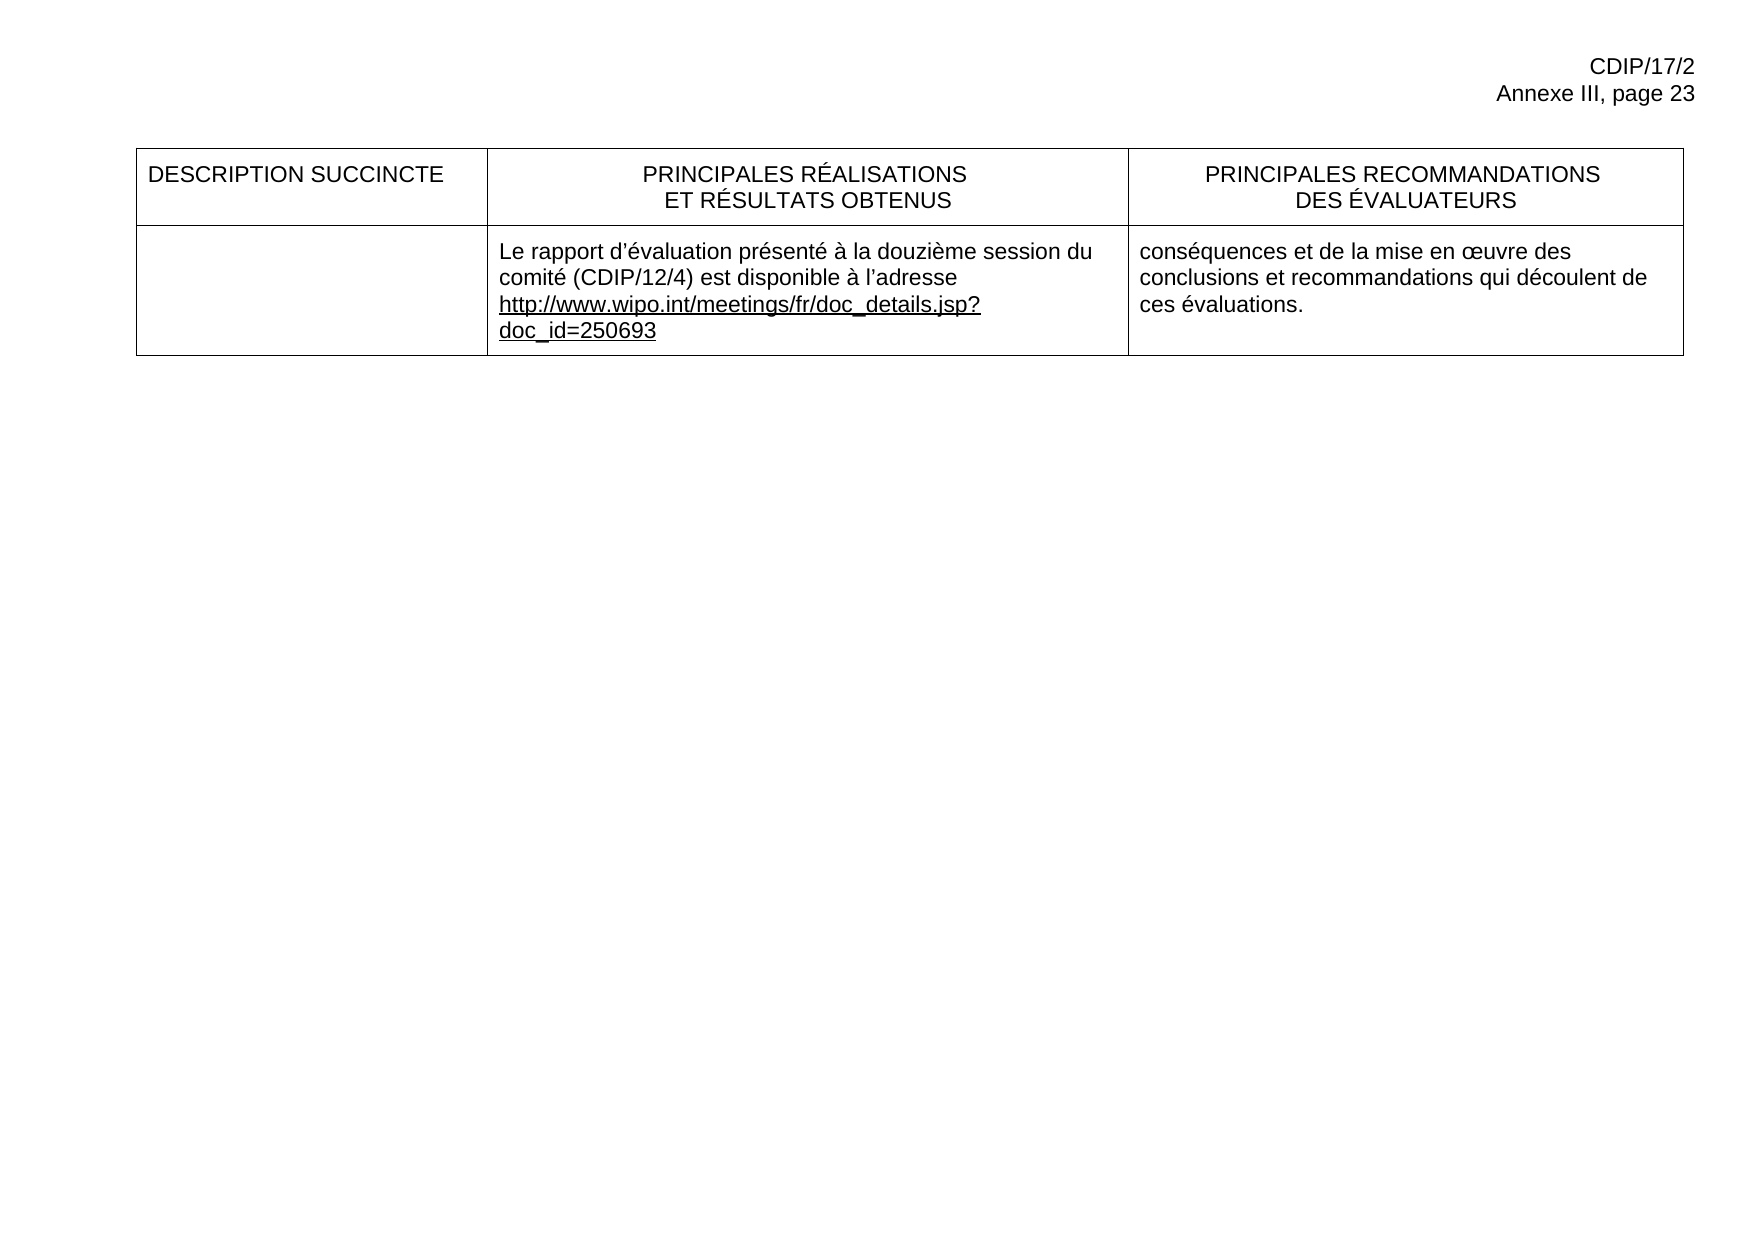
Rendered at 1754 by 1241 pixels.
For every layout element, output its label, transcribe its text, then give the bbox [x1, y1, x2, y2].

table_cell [488, 226, 1128, 355]
table_header PRINCIPALES RÉALISATIONS ET RÉSULTATS OBTENUS [488, 149, 1128, 225]
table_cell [137, 226, 487, 355]
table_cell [1129, 226, 1683, 355]
table_header DESCRIPTION SUCCINCTE [137, 149, 487, 225]
table_header PRINCIPALES RECOMMANDATIONS DES ÉVALUATEURS [1129, 149, 1683, 225]
